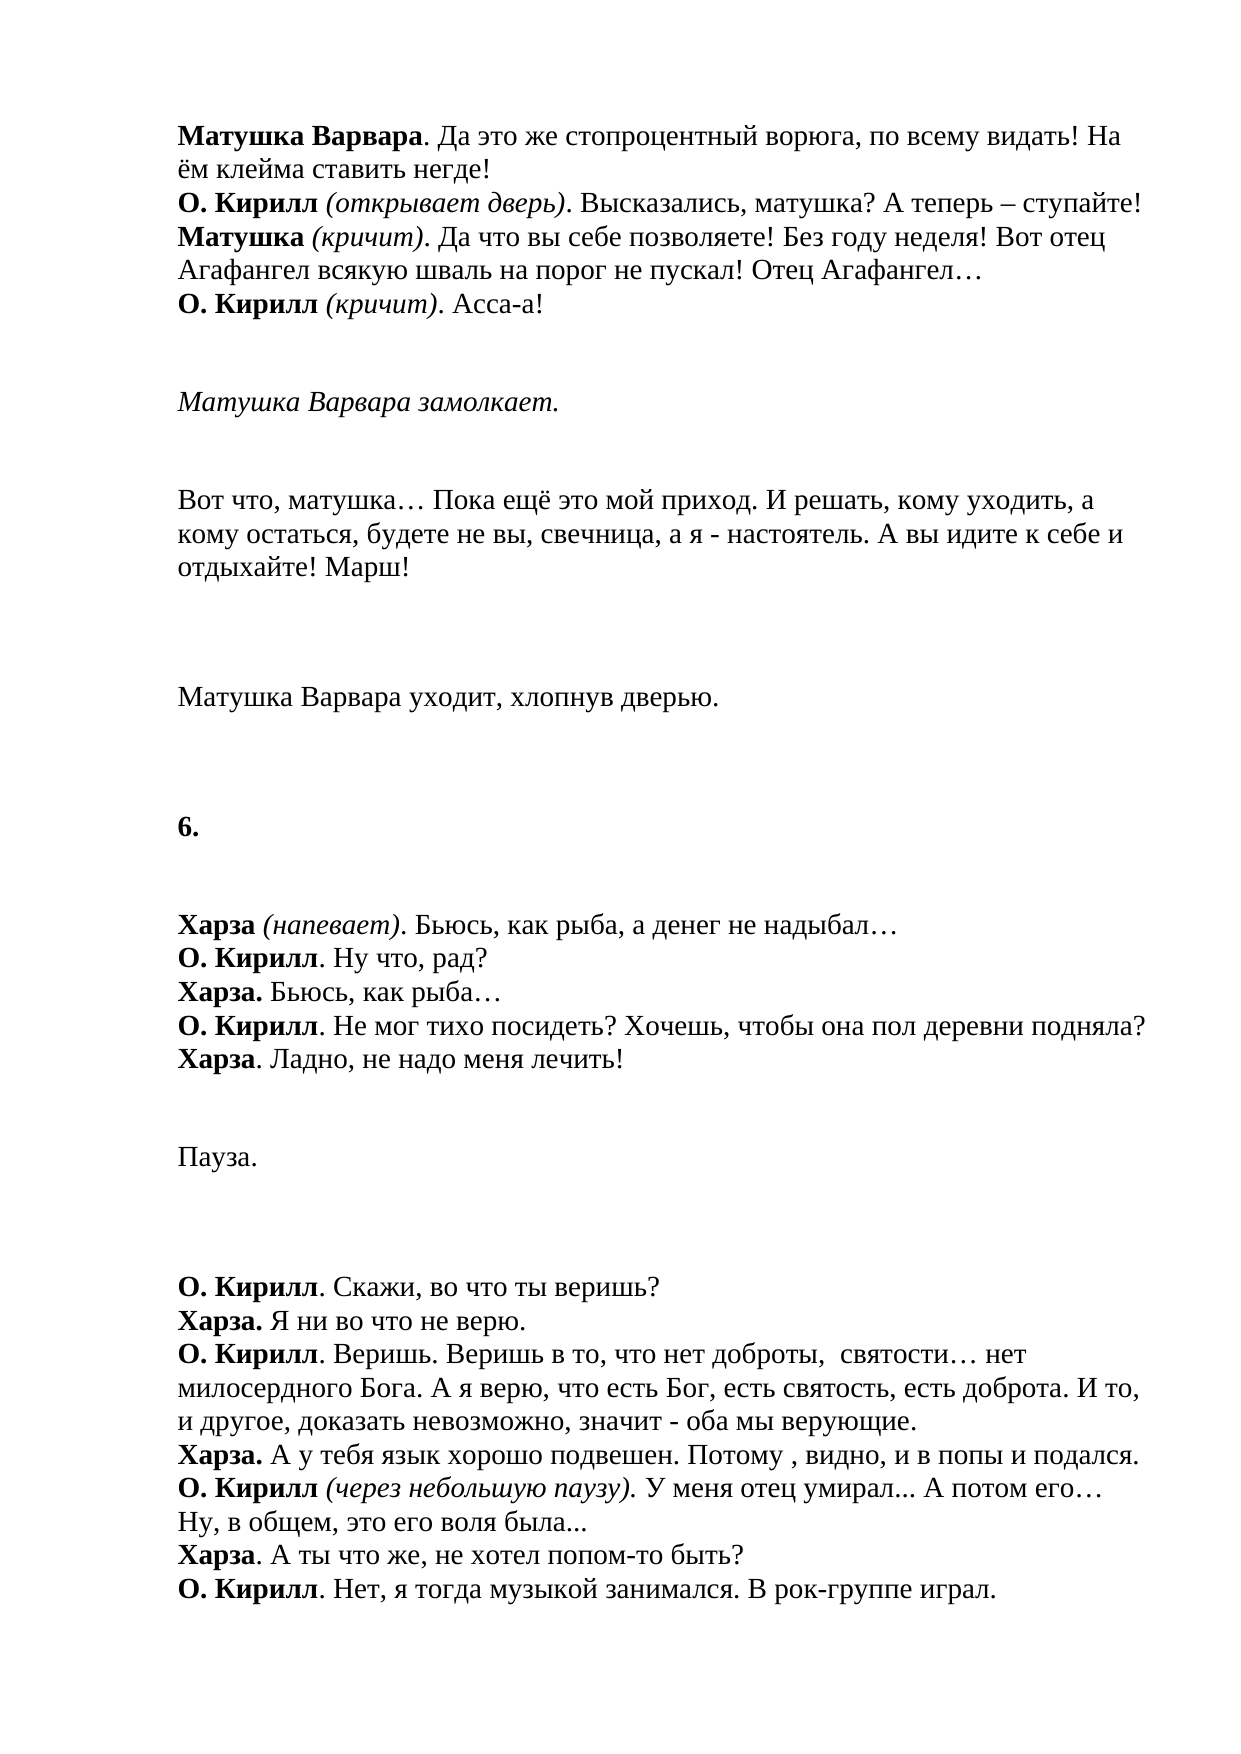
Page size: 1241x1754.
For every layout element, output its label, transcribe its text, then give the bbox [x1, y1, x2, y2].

text О. Кирилл (кричит). Асса-а! [177, 286, 1152, 319]
text Харза. Я ни во что не верю. [177, 1303, 1152, 1336]
text Харза. А ты что же, не хотел попом-то быть? [177, 1537, 1152, 1571]
text Матушка Варвара замолкает. [177, 384, 1152, 418]
text Харза. А у тебя язык хорошо подвешен. Потому , видно, и в попы и подался. [177, 1437, 1152, 1470]
text Вот что, матушка… Пока ещё это мой приход. И решать, кому уходить, а кому остаться, будете не вы, свечница, а я - настоятель. А вы идите к себе и отдыхайте! Марш! [177, 482, 1152, 583]
text О. Кирилл. Не мог тихо посидеть? Хочешь, чтобы она пол деревни подняла? [177, 1008, 1152, 1041]
text О. Кирилл. Ну что, рад? [177, 941, 1152, 974]
text Пауза. [177, 1139, 1152, 1173]
text Харза. Ладно, не надо меня лечить! [177, 1041, 1152, 1075]
text О. Кирилл (через небольшую паузу). У меня отец умирал... А потом его… Ну, в общем, это его воля была... [177, 1470, 1152, 1537]
text Харза. Бьюсь, как рыба… [177, 974, 1152, 1008]
text Матушка Варвара. Да это же стопроцентный ворюга, по всему видать! На ём клейма ставить негде! [177, 118, 1152, 185]
text Матушка (кричит). Да что вы себе позволяете! Без году неделя! Вот отец Агафангел всякую шваль на порог не пускал! Отец Агафангел… [177, 219, 1152, 286]
text О. Кирилл. Скажи, во что ты веришь? [177, 1269, 1152, 1303]
text 6. [177, 809, 1152, 842]
text О. Кирилл. Нет, я тогда музыкой занимался. В рок-группе играл. [177, 1571, 1152, 1604]
text Харза (напевает). Бьюсь, как рыба, а денег не надыбал… [177, 907, 1152, 941]
text О. Кирилл. Веришь. Веришь в то, что нет доброты, святости… нет милосердного Бога. А я верю, что есть Бог, есть святость, есть доброта. И то, и другое, доказать невозможно, значит - оба мы верующие. [177, 1336, 1152, 1437]
text О. Кирилл (открывает дверь). Высказались, матушка? А теперь – ступайте! [177, 185, 1152, 219]
text Матушка Варвара уходит, хлопнув дверью. [177, 679, 1152, 713]
